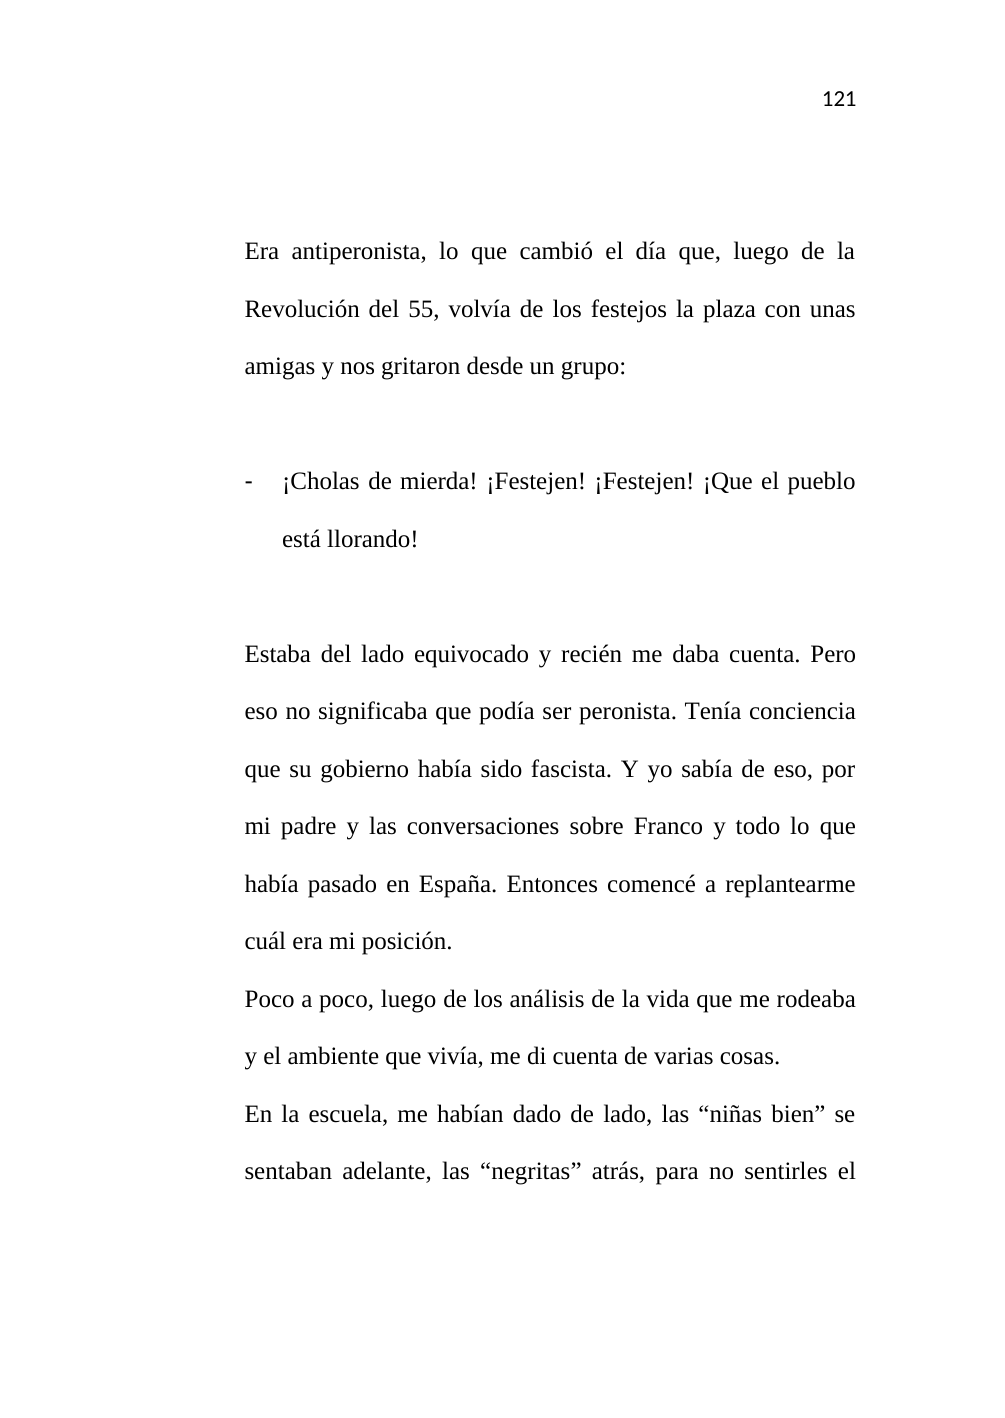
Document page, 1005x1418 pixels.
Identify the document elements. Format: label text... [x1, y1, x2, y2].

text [244, 1099, 856, 1185]
text Poco a poco, luego de los análisis de la vida que me rodeaba y el ambiente que vivía, me di cuenta de varias cosas. [244, 984, 856, 1070]
list ¡Cholas de mierda! ¡Festejen! ¡Festejen! ¡Que el pueblo está llorando! [244, 466, 856, 553]
text Era antiperonista, lo que cambió el día que, luego de la Revolución del 55, volvía de los festejos la plaza con unas amigas y nos gritaron desde un grupo: [244, 236, 856, 380]
text Estaba del lado equivocado y recién me daba cuenta. Pero eso no significaba que podía ser peronista. Tenía conciencia que su gobierno había sido fascista. Y yo sabía de eso, por mi padre y las conversaciones sobre Franco y todo lo que había pasado en España. Entonces comencé a replantearme cuál era mi posición. [244, 639, 856, 955]
